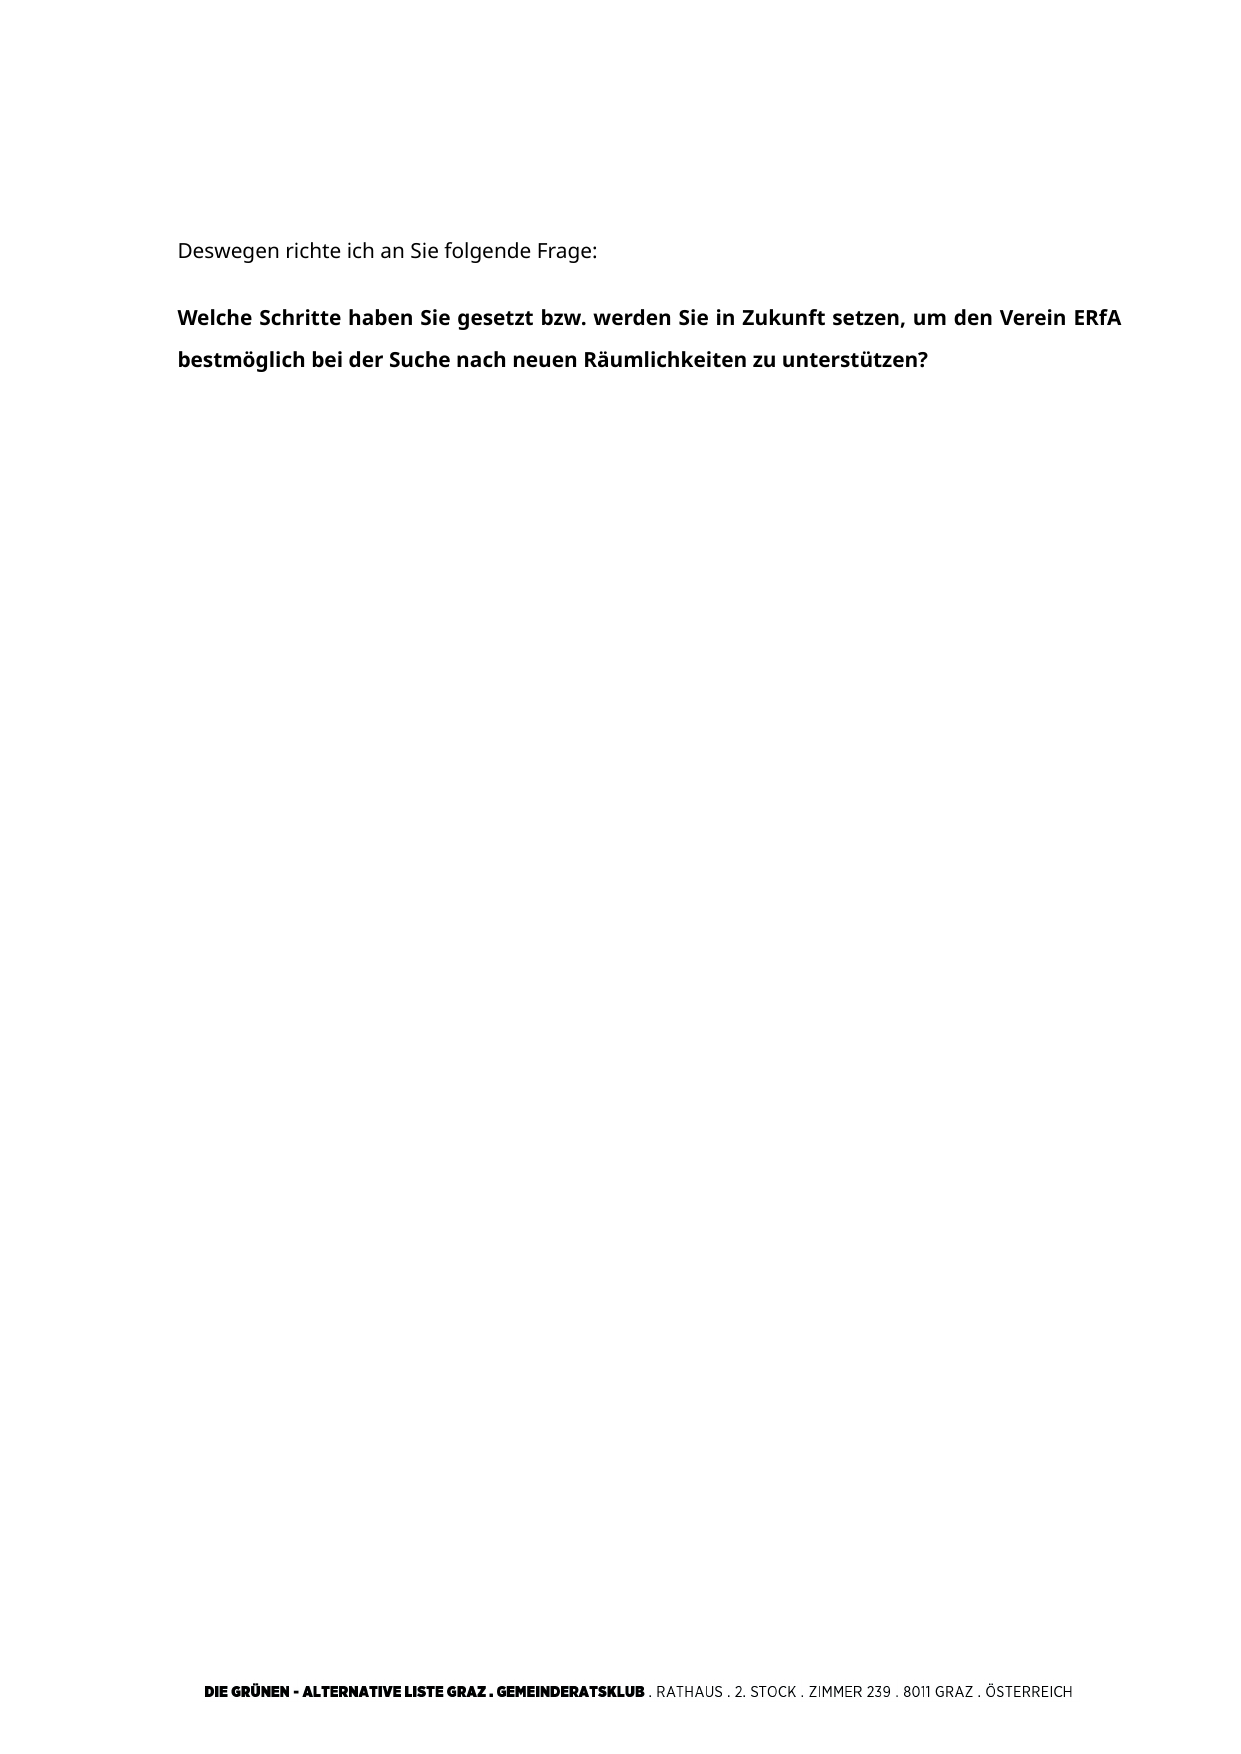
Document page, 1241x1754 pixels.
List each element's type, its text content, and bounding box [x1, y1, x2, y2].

text Welche Schritte haben Sie gesetzt bzw. werden Sie in Zukunft setzen, um den Verein ERfA bestmöglich bei der Suche nach neuen Räumlichkeiten zu unterstützen? [177, 303, 1122, 374]
text Deswegen richte ich an Sie folgende Frage: [177, 236, 1122, 265]
picture [202, 1679, 1080, 1702]
